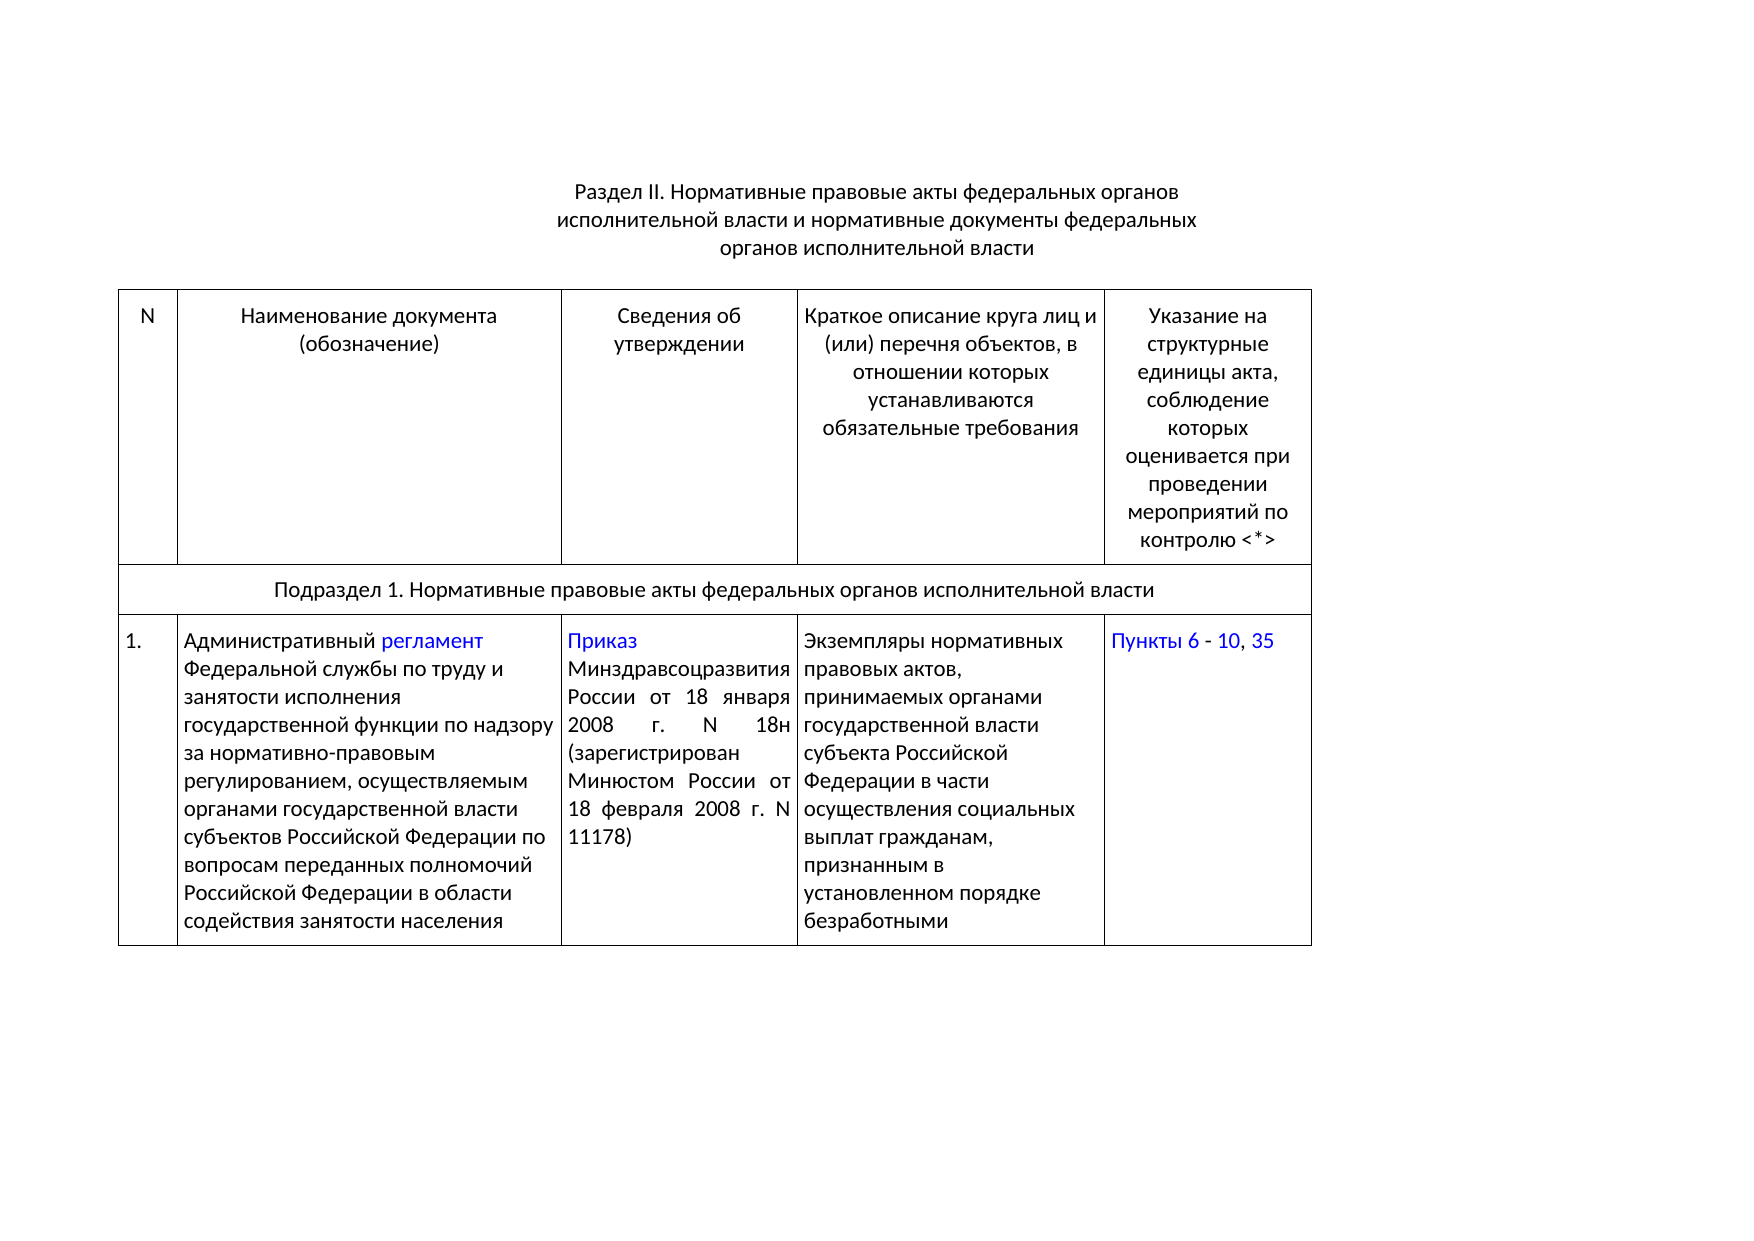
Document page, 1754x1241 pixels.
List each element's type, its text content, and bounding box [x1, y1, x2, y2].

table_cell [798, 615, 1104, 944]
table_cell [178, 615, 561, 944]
text органов исполнительной власти [118, 233, 1636, 261]
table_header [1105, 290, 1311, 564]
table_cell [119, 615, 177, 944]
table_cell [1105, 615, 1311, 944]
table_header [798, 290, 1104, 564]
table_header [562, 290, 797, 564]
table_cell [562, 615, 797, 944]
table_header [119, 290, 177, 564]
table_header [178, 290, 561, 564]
text исполнительной власти и нормативные документы федеральных [118, 205, 1636, 233]
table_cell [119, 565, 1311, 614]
text Раздел II. Нормативные правовые акты федеральных органов [118, 177, 1636, 205]
